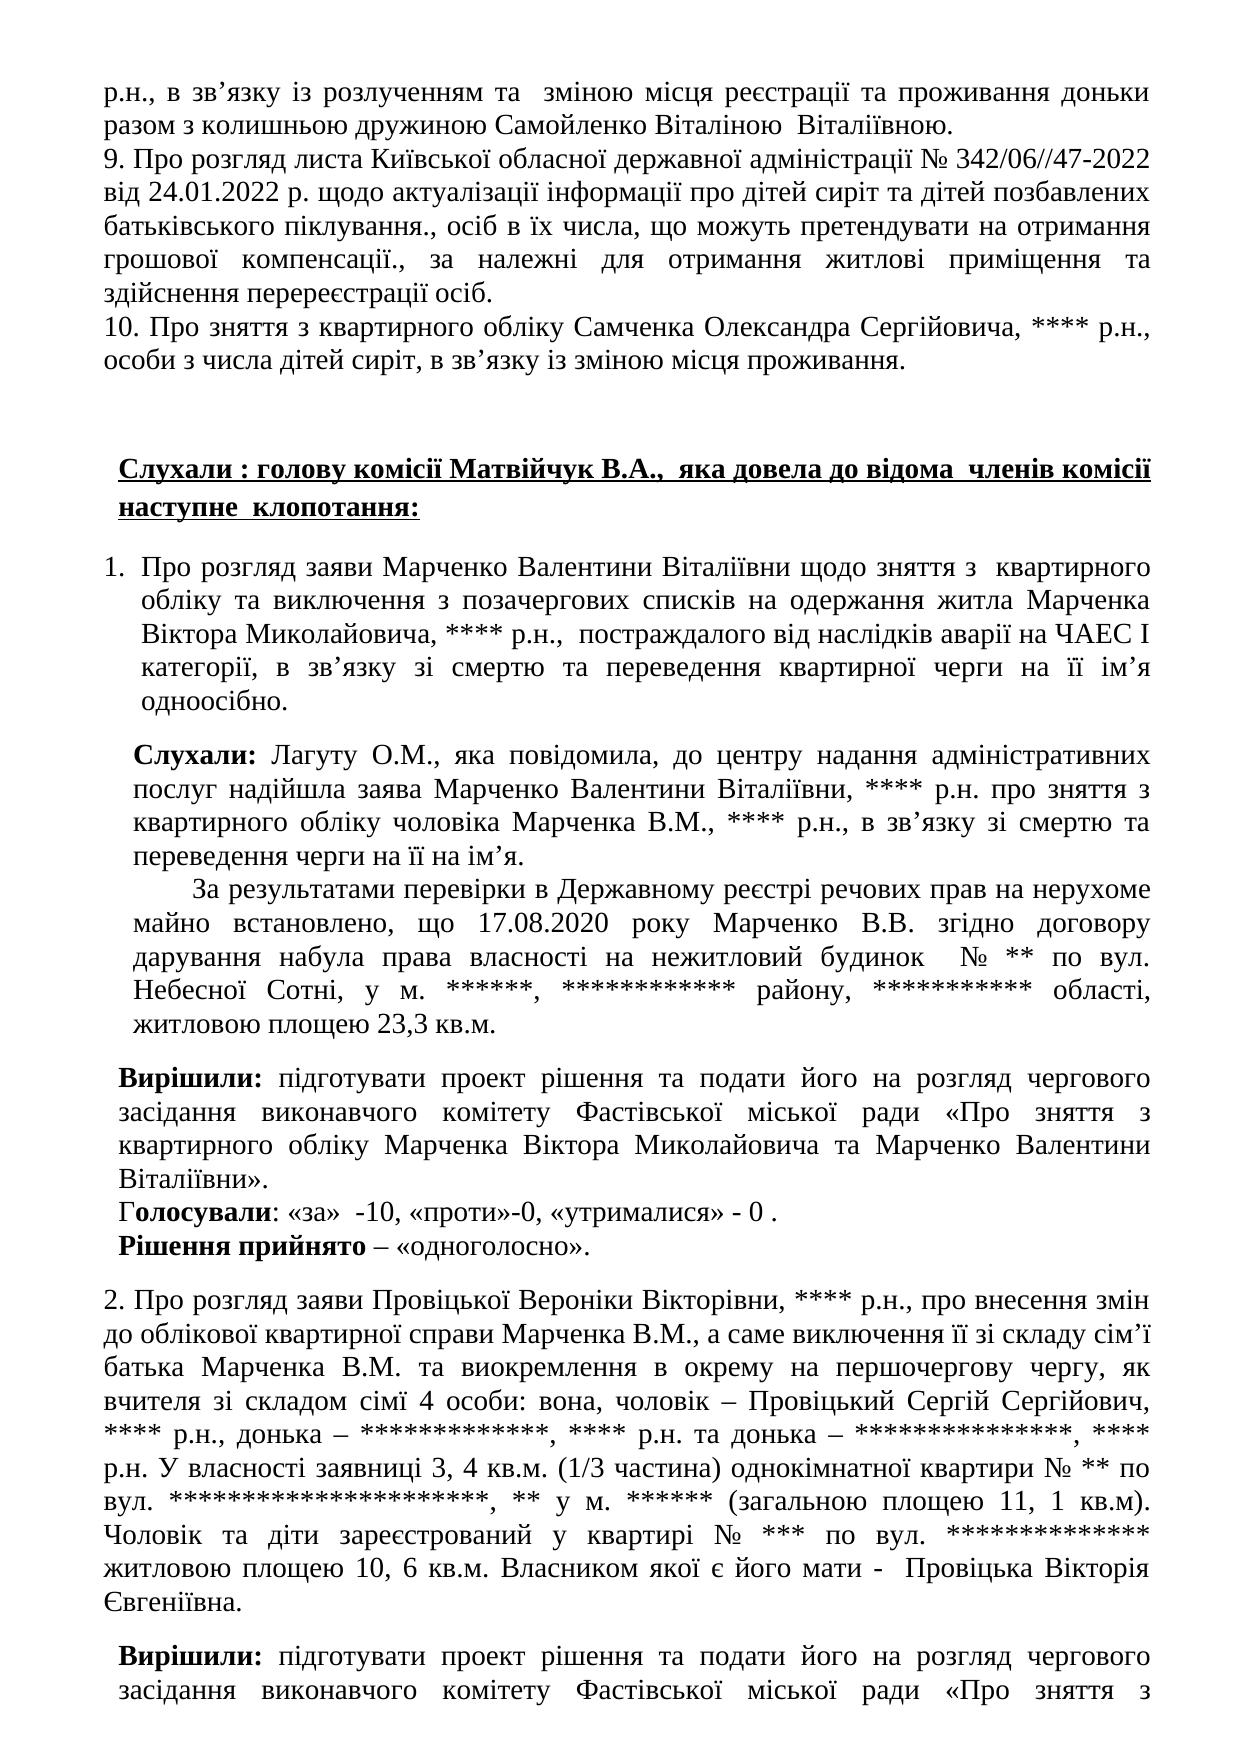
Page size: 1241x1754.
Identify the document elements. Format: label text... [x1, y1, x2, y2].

list Рішення прийнято – «одноголосно». [118, 1228, 1152, 1261]
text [103, 74, 1152, 141]
list Про розгляд заяви Марченко Валентини Віталіївни щодо зняття з квартирного обліку та виключення з позачергових списків на одержання житла Марченка Віктора Миколайовича, **** р.н., постраждалого від наслідків аварії на ЧАЕС І категорії, в зв’язку зі смертю та переведення квартирної черги на її ім’я одноосібно. [103, 549, 1152, 717]
text 2. Про розгляд заяви Провіцької Вероніки Вікторівни, **** р.н., про внесення змін до облікової квартирної справи Марченка В.М., а саме виключення її зі складу сім’ї батька Марченка В.М. та виокремлення в окрему на першочергову чергу, як вчителя зі складом сімї 4 особи: вона, чоловік – Провіцький Сергій Сергійович, **** р.н., донька – *************, **** р.н. та донька – ***************, **** р.н. У власності заявниці 3, 4 кв.м. (1/3 частина) однокімнатної квартири № ** по вул. **********************, ** у м. ****** (загальною площею 11, 1 кв.м). Чоловік та діти зареєстрований у квартирі № *** по вул. ************** житловою площею 10, 6 кв.м. Власником якої є його мати - Провіцька Вікторія Євгеніївна. [103, 1282, 1152, 1618]
text 10. Про зняття з квартирного обліку Самченка Олександра Сергійовича, **** р.н., особи з числа дітей сиріт, в зв’язку із зміною місця проживання. [103, 309, 1152, 376]
text За результатами перевірки в Державному реєстрі речових прав на нерухоме майно встановлено, що 17.08.2020 року Марченко В.В. згідно договору дарування набула права власності на нежитловий будинок № ** по вул. Небесної Сотні, у м. ******, ************ району, *********** області, житловою площею 23,3 кв.м. [133, 872, 1152, 1039]
list Вирішили: підготувати проект рішення та подати його на розгляд чергового засідання виконавчого комітету Фастівської міської ради «Про зняття з квартирного обліку Марченка Віктора Миколайовича та Марченко Валентини Віталіївни». [118, 1060, 1152, 1194]
text Слухали : голову комісії Матвійчук В.А., яка довела до відома членів комісії наступне клопотання: [118, 451, 1152, 523]
list Голосували: «за» -10, «проти»-0, «утрималися» - 0 . [118, 1194, 1152, 1228]
text Слухали: Лагуту О.М., яка повідомила, до центру надання адміністративних послуг надійшла заява Марченко Валентини Віталіївни, **** р.н. про зняття з квартирного обліку чоловіка Марченка В.М., **** р.н., в зв’язку зі смертю та переведення черги на її на ім’я. [133, 737, 1152, 872]
text 9. Про розгляд листа Київської обласної державної адміністрації № 342/06//47-2022 від 24.01.2022 р. щодо актуалізації інформації про дітей сиріт та дітей позбавлених батьківського піклування., осіб в їх числа, що можуть претендувати на отримання грошової компенсації., за належні для отримання житлові приміщення та здійснення перереєстрації осіб. [103, 141, 1152, 309]
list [118, 1638, 1152, 1706]
